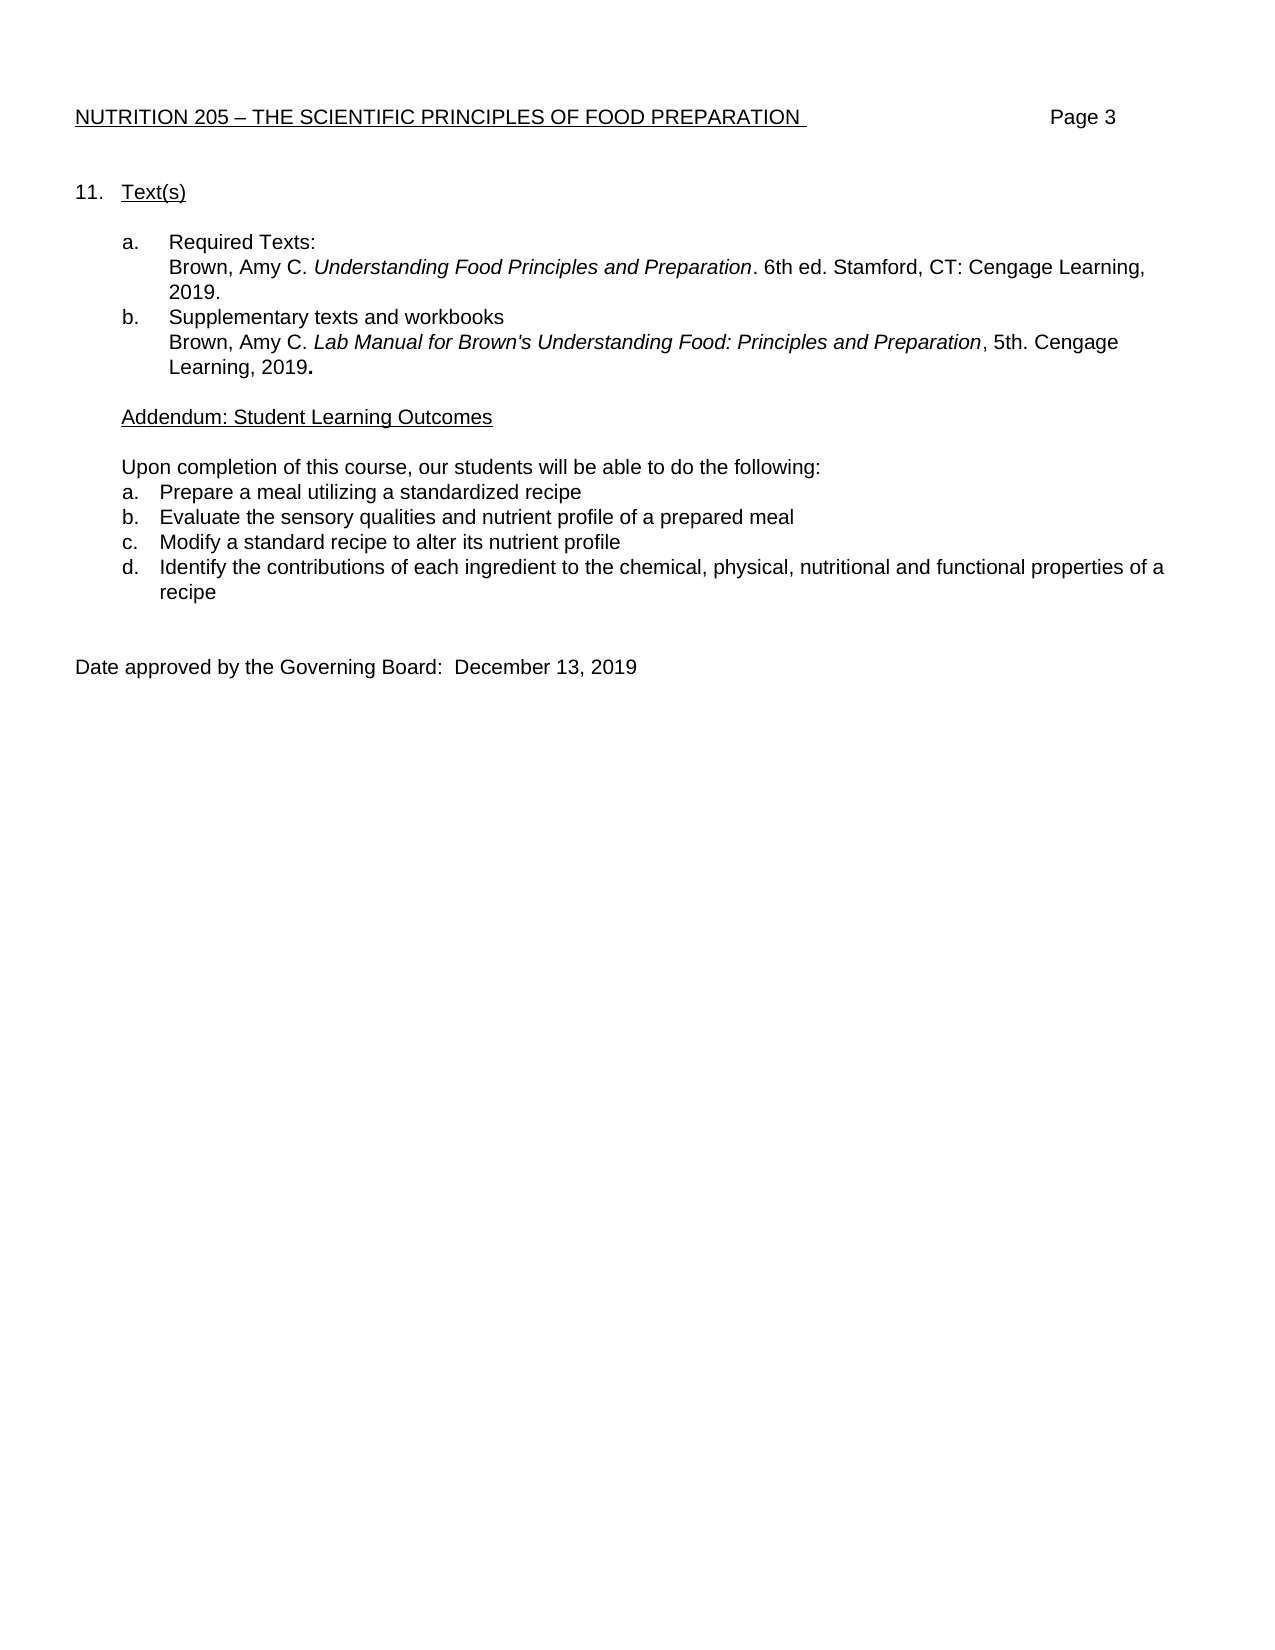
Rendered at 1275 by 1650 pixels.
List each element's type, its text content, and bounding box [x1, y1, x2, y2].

text Brown, Amy C. Understanding Food Principles and Preparation. 6th ed. Stamford, CT: Cengage Learning, 2019. [169, 254, 1200, 304]
list Modify a standard recipe to alter its nutrient profile [122, 529, 1200, 554]
text NUTRITION 205 – THE SCIENTIFIC PRINCIPLES OF FOOD PREPARATION Page 3 [75, 105, 1200, 129]
list Identify the contributions of each ingredient to the chemical, physical, nutritional and functional properties of a recipe [122, 554, 1200, 604]
text Upon completion of this course, our students will be able to do the following: [75, 454, 1200, 479]
list Prepare a meal utilizing a standardized recipe [122, 479, 1200, 504]
list Required Texts: [122, 229, 1200, 254]
list Supplementary texts and workbooks [122, 304, 1200, 329]
text Addendum: Student Learning Outcomes [75, 404, 1200, 429]
text Date approved by the Governing Board: December 13, 2019 [75, 654, 1200, 679]
list Evaluate the sensory qualities and nutrient profile of a prepared meal [122, 504, 1200, 529]
text 11. Text(s) [75, 179, 1200, 204]
text Brown, Amy C. Lab Manual for Brown's Understanding Food: Principles and Preparation, 5th. Cengage Learning, 2019. [169, 329, 1200, 379]
